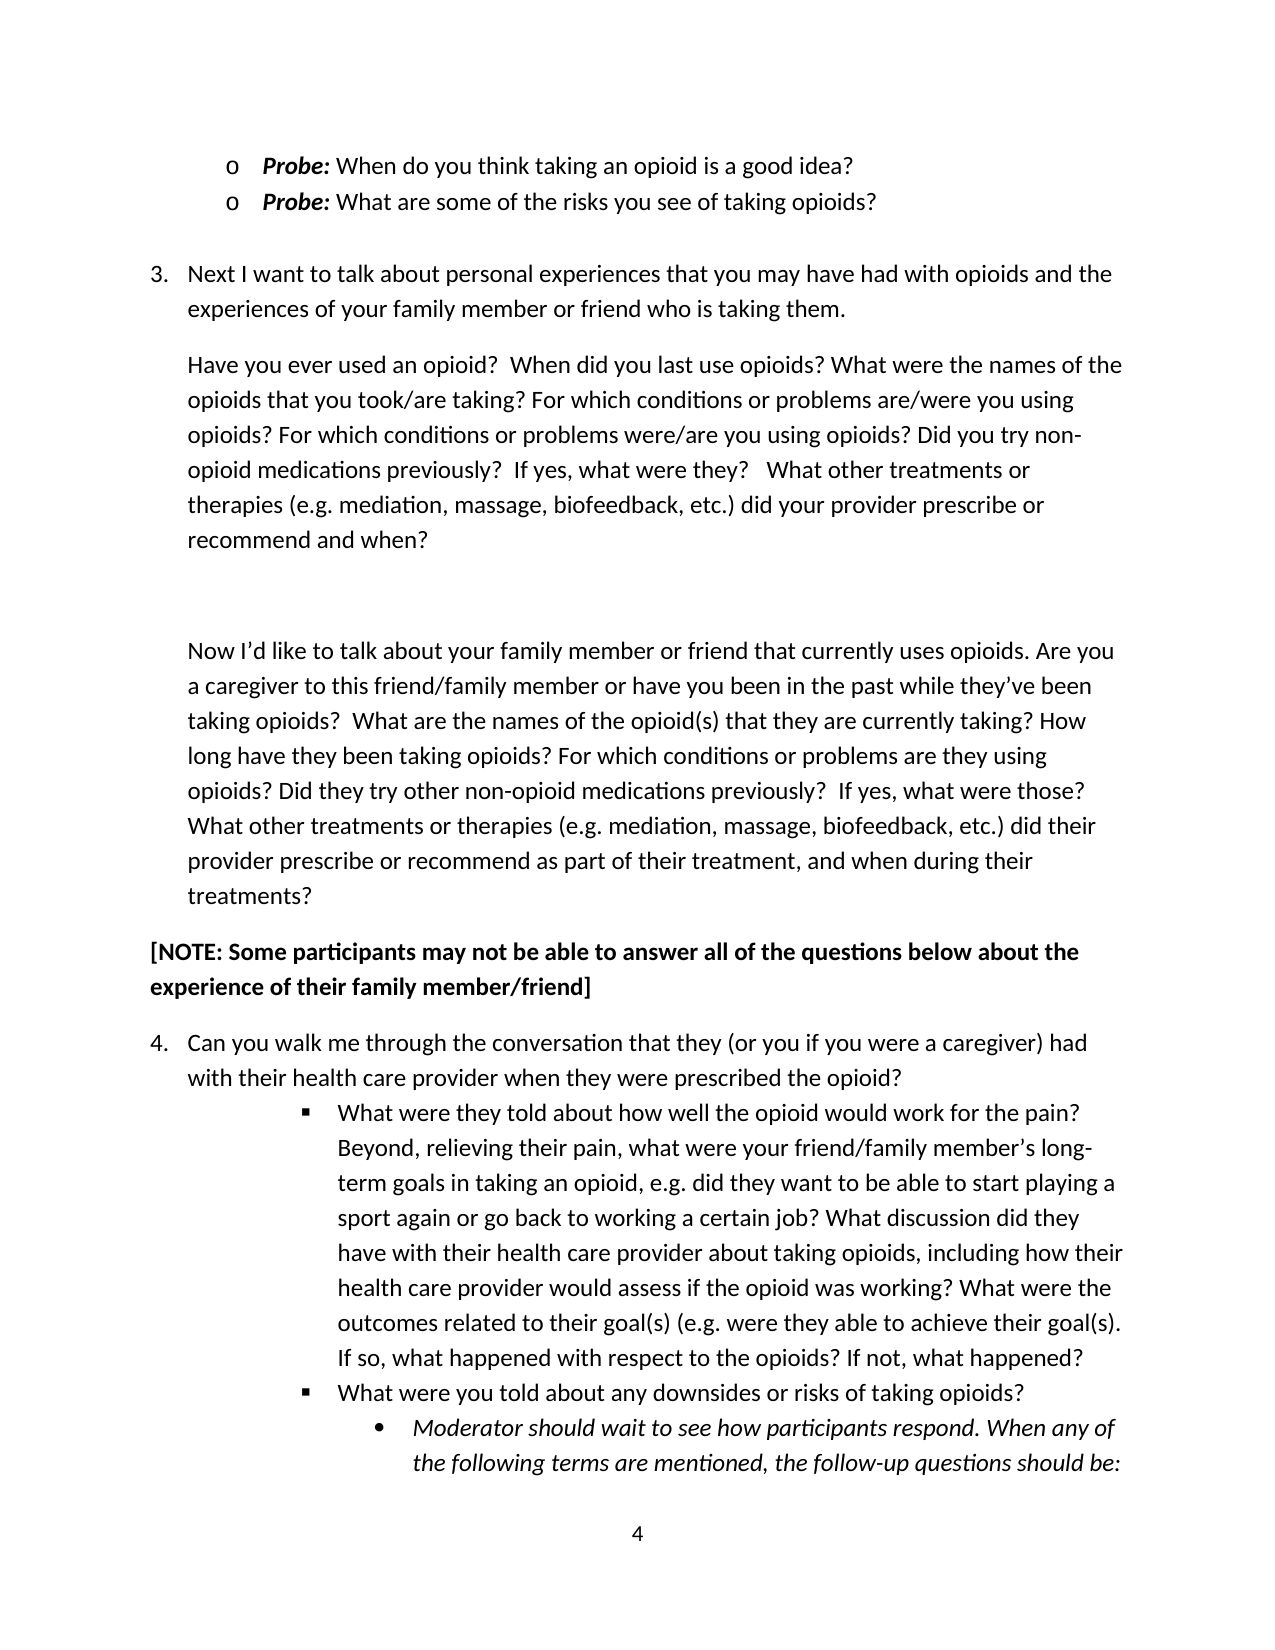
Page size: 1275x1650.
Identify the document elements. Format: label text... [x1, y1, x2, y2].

text Have you ever used an opioid? When did you last use opioids? What were the names of the opioids that you took/are taking? For which conditions or problems are/were you using opioids? For which conditions or problems were/are you using opioids? Did you try non-opioid medications previously? If yes, what were they? What other treatments or therapies (e.g. mediation, massage, biofeedback, etc.) did your provider prescribe or recommend and when? [187, 349, 1125, 554]
list Next I want to talk about personal experiences that you may have had with opioids and the experiences of your family member or friend who is taking them. [150, 258, 1125, 323]
list What were they told about how well the opioid would work for the pain? Beyond, relieving their pain, what were your friend/family member’s long-term goals in taking an opioid, e.g. did they want to be able to start playing a sport again or go back to working a certain job? What discussion did they have with their health care provider about taking opioids, including how their health care provider would assess if the opioid was working? What were the outcomes related to their goal(s) (e.g. were they able to achieve their goal(s). If so, what happened with respect to the opioids? If not, what happened? [300, 1097, 1125, 1373]
list Can you walk me through the conversation that they (or you if you were a caregiver) had with their health care provider when they were prescribed the opioid? [150, 1027, 1125, 1093]
list Probe: What are some of the risks you see of taking opioids? [225, 186, 1125, 218]
list What were you told about any downsides or risks of taking opioids? [300, 1377, 1125, 1408]
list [375, 1412, 1125, 1478]
list Probe: When do you think taking an opioid is a good idea? [225, 150, 1125, 182]
text Now I’d like to talk about your family member or friend that currently uses opioids. Are you a caregiver to this friend/family member or have you been in the past while they’ve been taking opioids? What are the names of the opioid(s) that they are currently taking? How long have they been taking opioids? For which conditions or problems are they using opioids? Did they try other non-opioid medications previously? If yes, what were those? What other treatments or therapies (e.g. mediation, massage, biofeedback, etc.) did their provider prescribe or recommend as part of their treatment, and when during their treatments? [187, 635, 1125, 911]
text [NOTE: Some participants may not be able to answer all of the questions below about the experience of their family member/friend] [150, 936, 1125, 1002]
